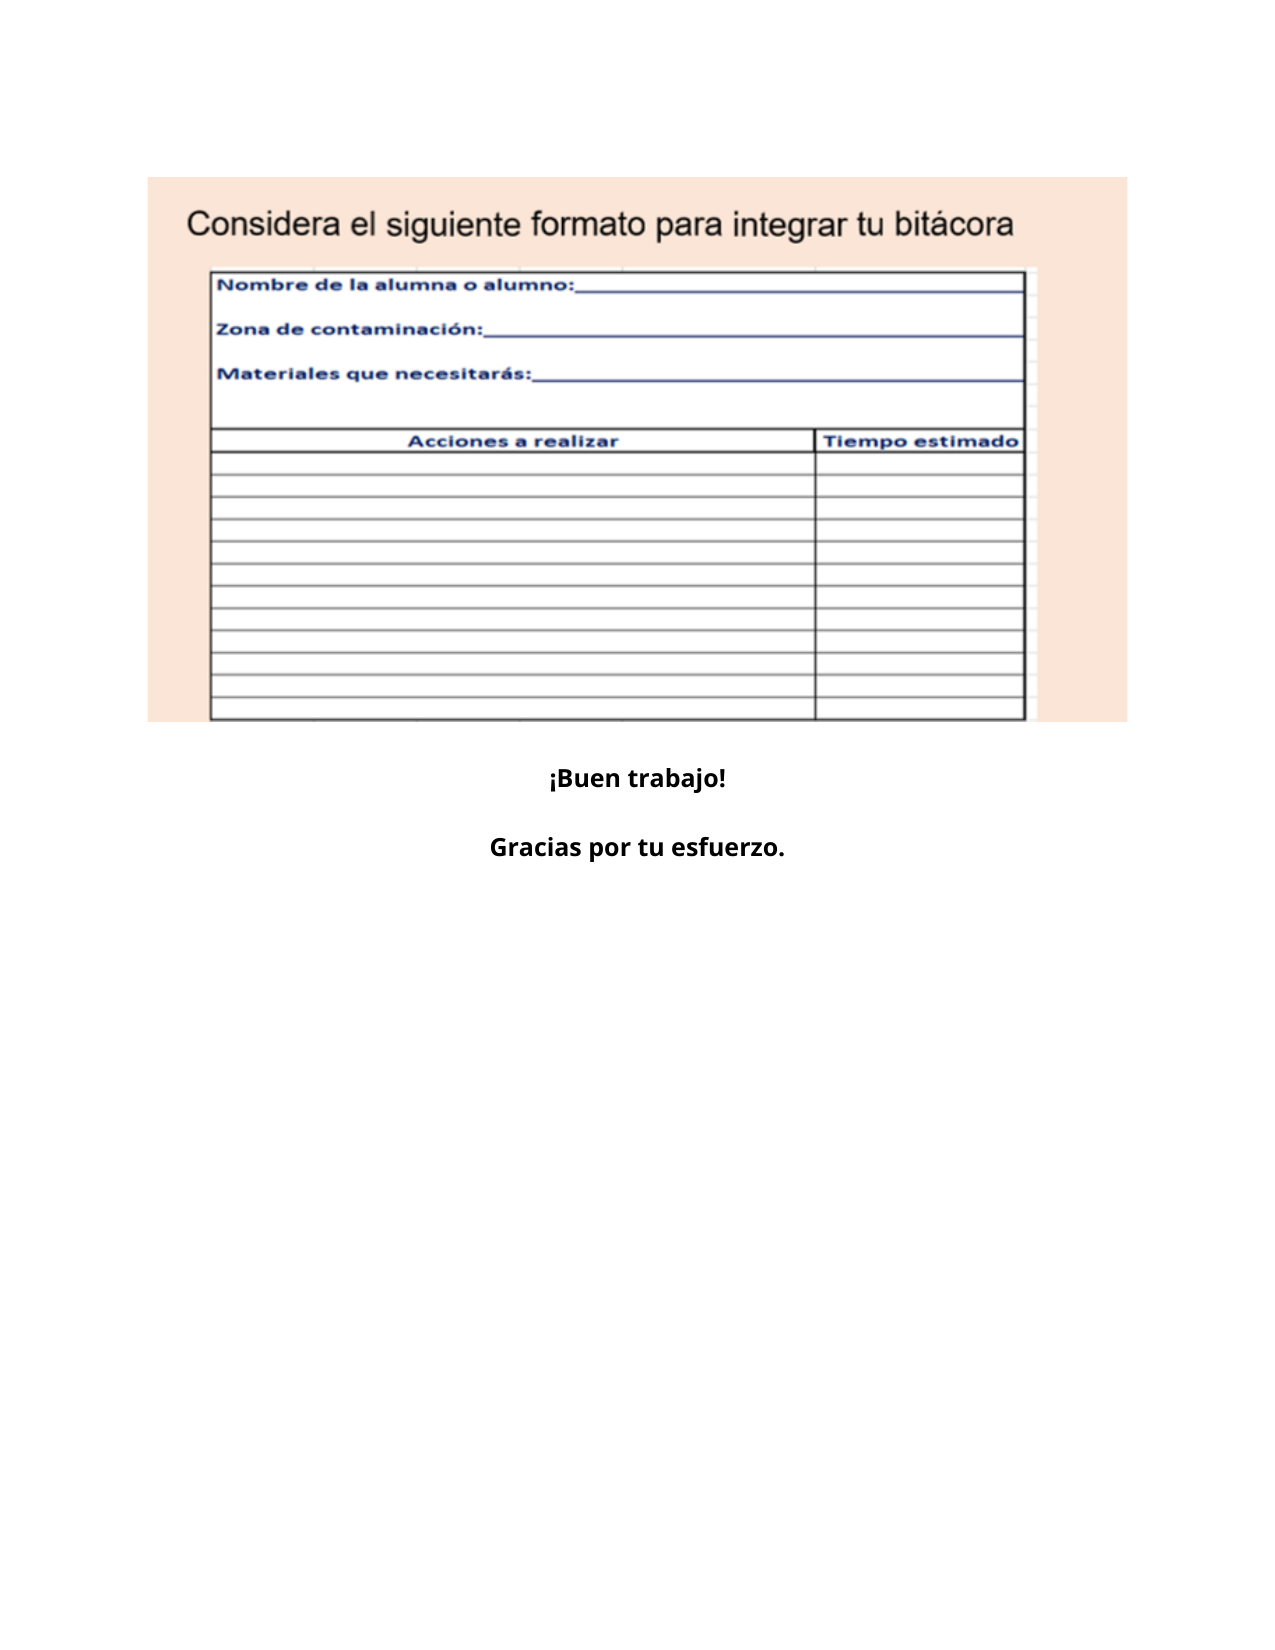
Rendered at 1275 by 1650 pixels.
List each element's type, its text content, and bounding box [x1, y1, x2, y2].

text Gracias por tu esfuerzo. [148, 829, 1127, 863]
picture [147, 177, 1128, 722]
text ¡Buen trabajo! [148, 761, 1127, 795]
